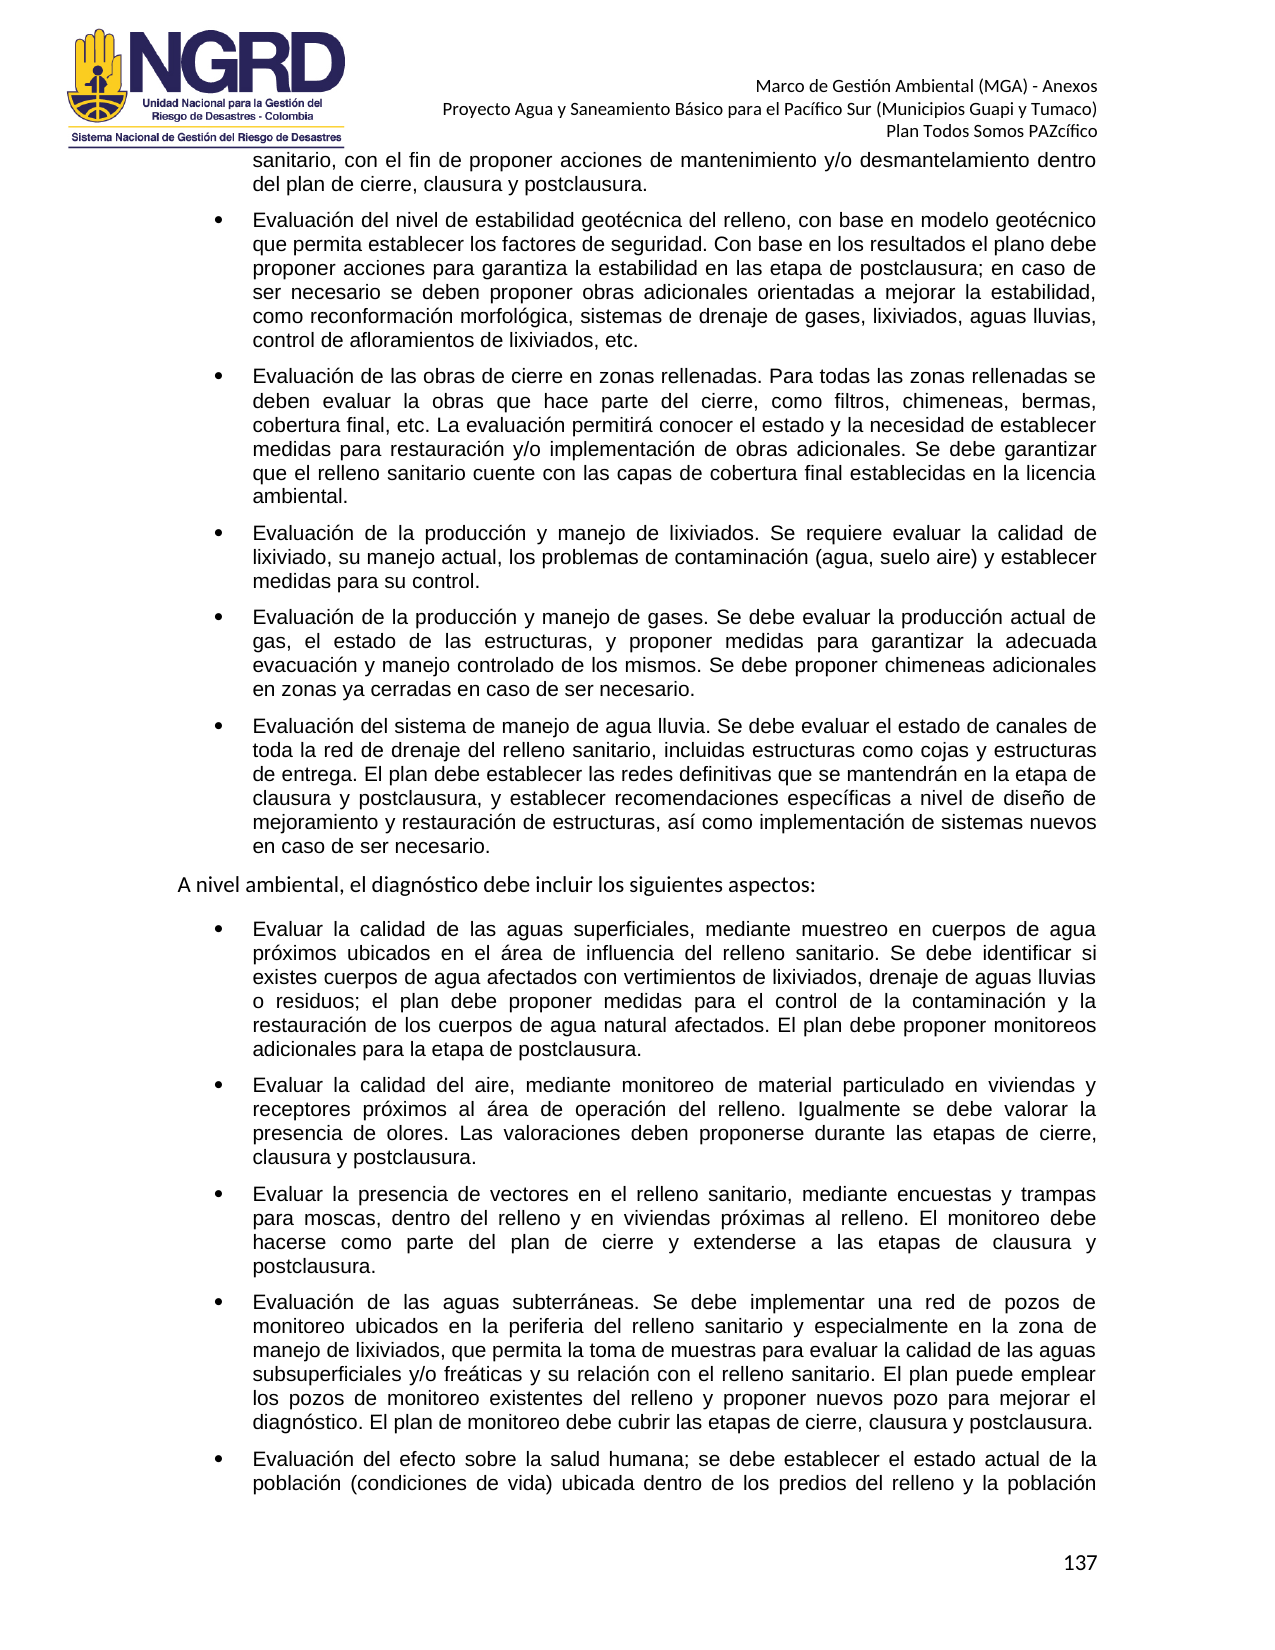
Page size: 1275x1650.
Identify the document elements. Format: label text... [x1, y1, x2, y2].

list Evaluación del sistema de manejo de agua lluvia. Se debe evaluar el estado de canales de toda la red de drenaje del relleno sanitario, incluidas estructuras como cojas y estructuras de entrega. El plan debe establecer las redes definitivas que se mantendrán en la etapa de clausura y postclausura, y establecer recomendaciones específicas a nivel de diseño de mejoramiento y restauración de estructuras, así como implementación de sistemas nuevos en caso de ser necesario. [215, 714, 1098, 857]
list Evaluación del nivel de estabilidad geotécnica del relleno, con base en modelo geotécnico que permita establecer los factores de seguridad. Con base en los resultados el plano debe proponer acciones para garantiza la estabilidad en las etapa de postclausura; en caso de ser necesario se deben proponer obras adicionales orientadas a mejorar la estabilidad, como reconformación morfológica, sistemas de drenaje de gases, lixiviados, aguas lluvias, control de afloramientos de lixiviados, etc. [215, 208, 1098, 352]
list Evaluación de las obras de cierre en zonas rellenadas. Para todas las zonas rellenadas se deben evaluar la obras que hace parte del cierre, como filtros, chimeneas, bermas, cobertura final, etc. La evaluación permitirá conocer el estado y la necesidad de establecer medidas para restauración y/o implementación de obras adicionales. Se debe garantizar que el relleno sanitario cuente con las capas de cobertura final establecidas en la licencia ambiental. [215, 364, 1098, 508]
list Evaluar la calidad de las aguas superficiales, mediante muestreo en cuerpos de agua próximos ubicados en el área de influencia del relleno sanitario. Se debe identificar si existes cuerpos de agua afectados con vertimientos de lixiviados, drenaje de aguas lluvias o residuos; el plan debe proponer medidas para el control de la contaminación y la restauración de los cuerpos de agua natural afectados. El plan debe proponer monitoreos adicionales para la etapa de postclausura. [215, 917, 1098, 1061]
picture [66, 25, 348, 151]
list Evaluación de la producción y manejo de lixiviados. Se requiere evaluar la calidad de lixiviado, su manejo actual, los problemas de contaminación (agua, suelo aire) y establecer medidas para su control. [215, 521, 1098, 593]
list Evaluación de las aguas subterráneas. Se debe implementar una red de pozos de monitoreo ubicados en la periferia del relleno sanitario y especialmente en la zona de manejo de lixiviados, que permita la toma de muestras para evaluar la calidad de las aguas subsuperficiales y/o freáticas y su relación con el relleno sanitario. El plan puede emplear los pozos de monitoreo existentes del relleno y proponer nuevos pozo para mejorar el diagnóstico. El plan de monitoreo debe cubrir las etapas de cierre, clausura y postclausura. [215, 1290, 1098, 1434]
list Evaluar la calidad del aire, mediante monitoreo de material particulado en viviendas y receptores próximos al área de operación del relleno. Igualmente se debe valorar la presencia de olores. Las valoraciones deben proponerse durante las etapas de cierre, clausura y postclausura. [215, 1073, 1098, 1169]
list Evaluación de la producción y manejo de gases. Se debe evaluar la producción actual de gas, el estado de las estructuras, y proponer medidas para garantizar la adecuada evacuación y manejo controlado de los mismos. Se debe proponer chimeneas adicionales en zonas ya cerradas en caso de ser necesario. [215, 605, 1098, 701]
list Evaluar la presencia de vectores en el relleno sanitario, mediante encuestas y trampas para moscas, dentro del relleno y en viviendas próximas al relleno. El monitoreo debe hacerse como parte del plan de cierre y extenderse a las etapas de clausura y postclausura. [215, 1182, 1098, 1278]
text A nivel ambiental, el diagnóstico debe incluir los siguientes aspectos: [177, 870, 1098, 898]
